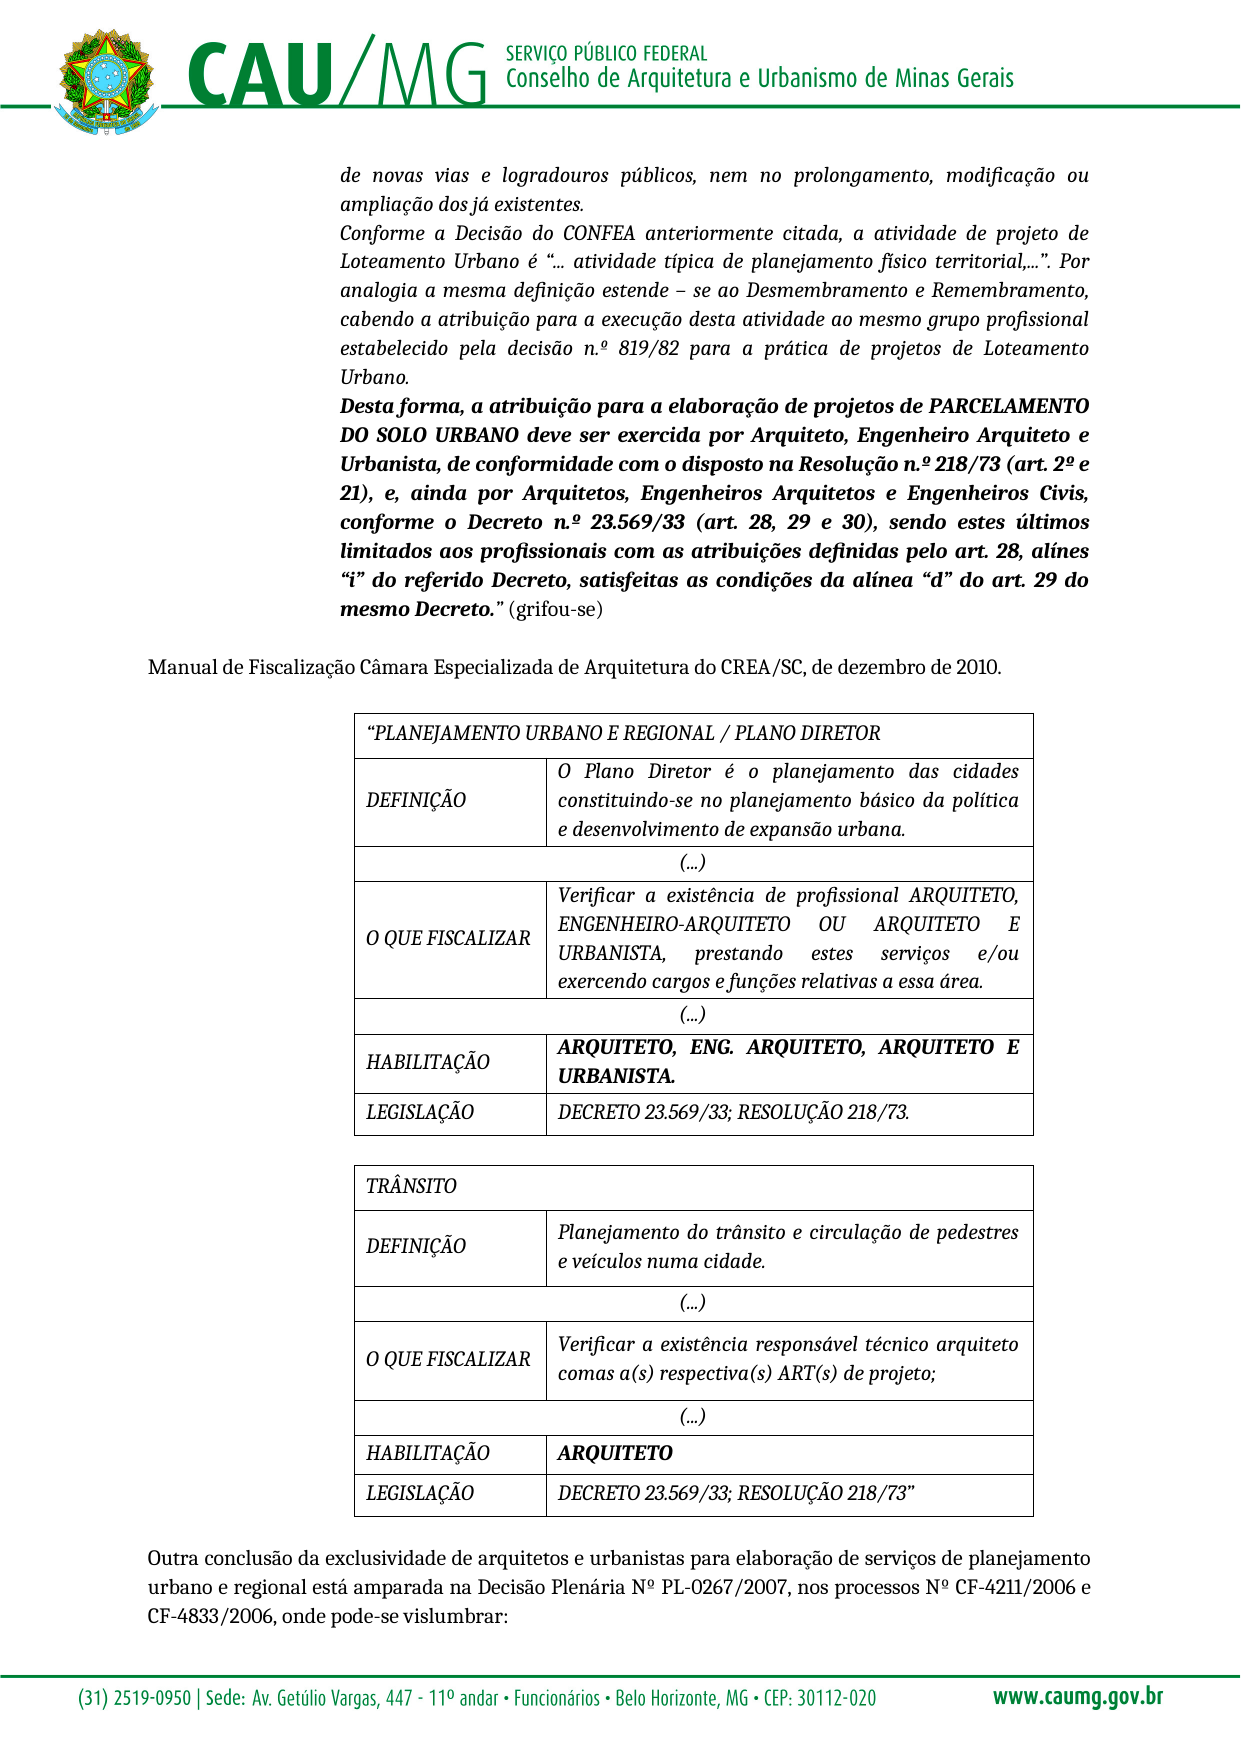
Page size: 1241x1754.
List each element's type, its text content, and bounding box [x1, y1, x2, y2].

table_cell Verificar a existência responsável técnico arquiteto comas a(s) respectiva(s) ART(s) de projeto; [547, 1322, 1033, 1399]
text Outra conclusão da exclusividade de arquitetos e urbanistas para elaboração de serviços de planejamento urbano e regional está amparada na Decisão Plenária Nº PL-0267/2007, nos processos Nº CF-4211/2006 e CF-4833/2006, onde pode-se vislumbrar: [148, 1546, 1092, 1629]
table_cell LEGISLAÇÃO [355, 1094, 546, 1135]
table_cell O QUE FISCALIZAR [355, 882, 546, 998]
table_cell DECRETO 23.569/33; RESOLUÇÃO 218/73. [547, 1094, 1033, 1135]
table_cell HABILITAÇÃO [355, 1035, 546, 1093]
table_cell Planejamento do trânsito e circulação de pedestres e veículos numa cidade. [547, 1211, 1033, 1286]
picture [0, 1662, 1241, 1752]
table_cell HABILITAÇÃO [355, 1436, 546, 1474]
table_header “PLANEJAMENTO URBANO E REGIONAL / PLANO DIRETOR [355, 714, 1033, 758]
table_header TRÂNSITO [355, 1166, 1033, 1210]
text Desta forma, a atribuição para a elaboração de projetos de PARCELAMENTO DO SOLO URBANO deve ser exercida por Arquiteto, Engenheiro Arquiteto e Urbanista, de conformidade com o disposto na Resolução n.º 218/73 (art. 2º e 21), e, ainda por Arquitetos, Engenheiros Arquitetos e Engenheiros Civis, conforme o Decreto n.º 23.569/33 (art. 28, 29 e 30), sendo estes últimos limitados aos profissionais com as atribuições definidas pelo art. 28, alínes “i” do referido Decreto, satisfeitas as condições da alínea “d” do art. 29 do mesmo Decreto.” (grifou-se) [340, 394, 1092, 622]
table_cell DEFINIÇÃO [355, 1211, 546, 1286]
text Conforme a Decisão do CONFEA anteriormente citada, a atividade de projeto de Loteamento Urbano é “... atividade típica de planejamento físico territorial,...”. Por analogia a mesma definição estende – se ao Desmembramento e Remembramento, cabendo a atribuição para a execução desta atividade ao mesmo grupo profissional estabelecido pela decisão n.º 819/82 para a prática de projetos de Loteamento Urbano. [340, 220, 1092, 390]
table_cell Verificar a existência de profissional ARQUITETO, ENGENHEIRO-ARQUITETO OU ARQUITETO E URBANISTA, prestando estes serviços e/ou exercendo cargos e funções relativas a essa área. [547, 882, 1033, 998]
table_cell LEGISLAÇÃO [355, 1475, 546, 1516]
table_cell O Plano Diretor é o planejamento das cidades constituindo-se no planejamento básico da política e desenvolvimento de expansão urbana. [547, 759, 1033, 846]
picture [0, 0, 1241, 148]
text Manual de Fiscalização Câmara Especializada de Arquitetura do CREA/SC, de dezembro de 2010. [148, 655, 1092, 680]
table_cell (...) [355, 1287, 1033, 1321]
table_cell (...) [355, 999, 1033, 1034]
table_cell ARQUITETO [547, 1436, 1033, 1474]
table_cell (...) [355, 847, 1033, 881]
table_cell DEFINIÇÃO [355, 759, 546, 846]
table_cell ARQUITETO, ENG. ARQUITETO, ARQUITETO E URBANISTA. [547, 1035, 1033, 1093]
table_cell O QUE FISCALIZAR [355, 1322, 546, 1399]
table_cell DECRETO 23.569/33; RESOLUÇÃO 218/73” [547, 1475, 1033, 1516]
table_cell (...) [355, 1401, 1033, 1435]
